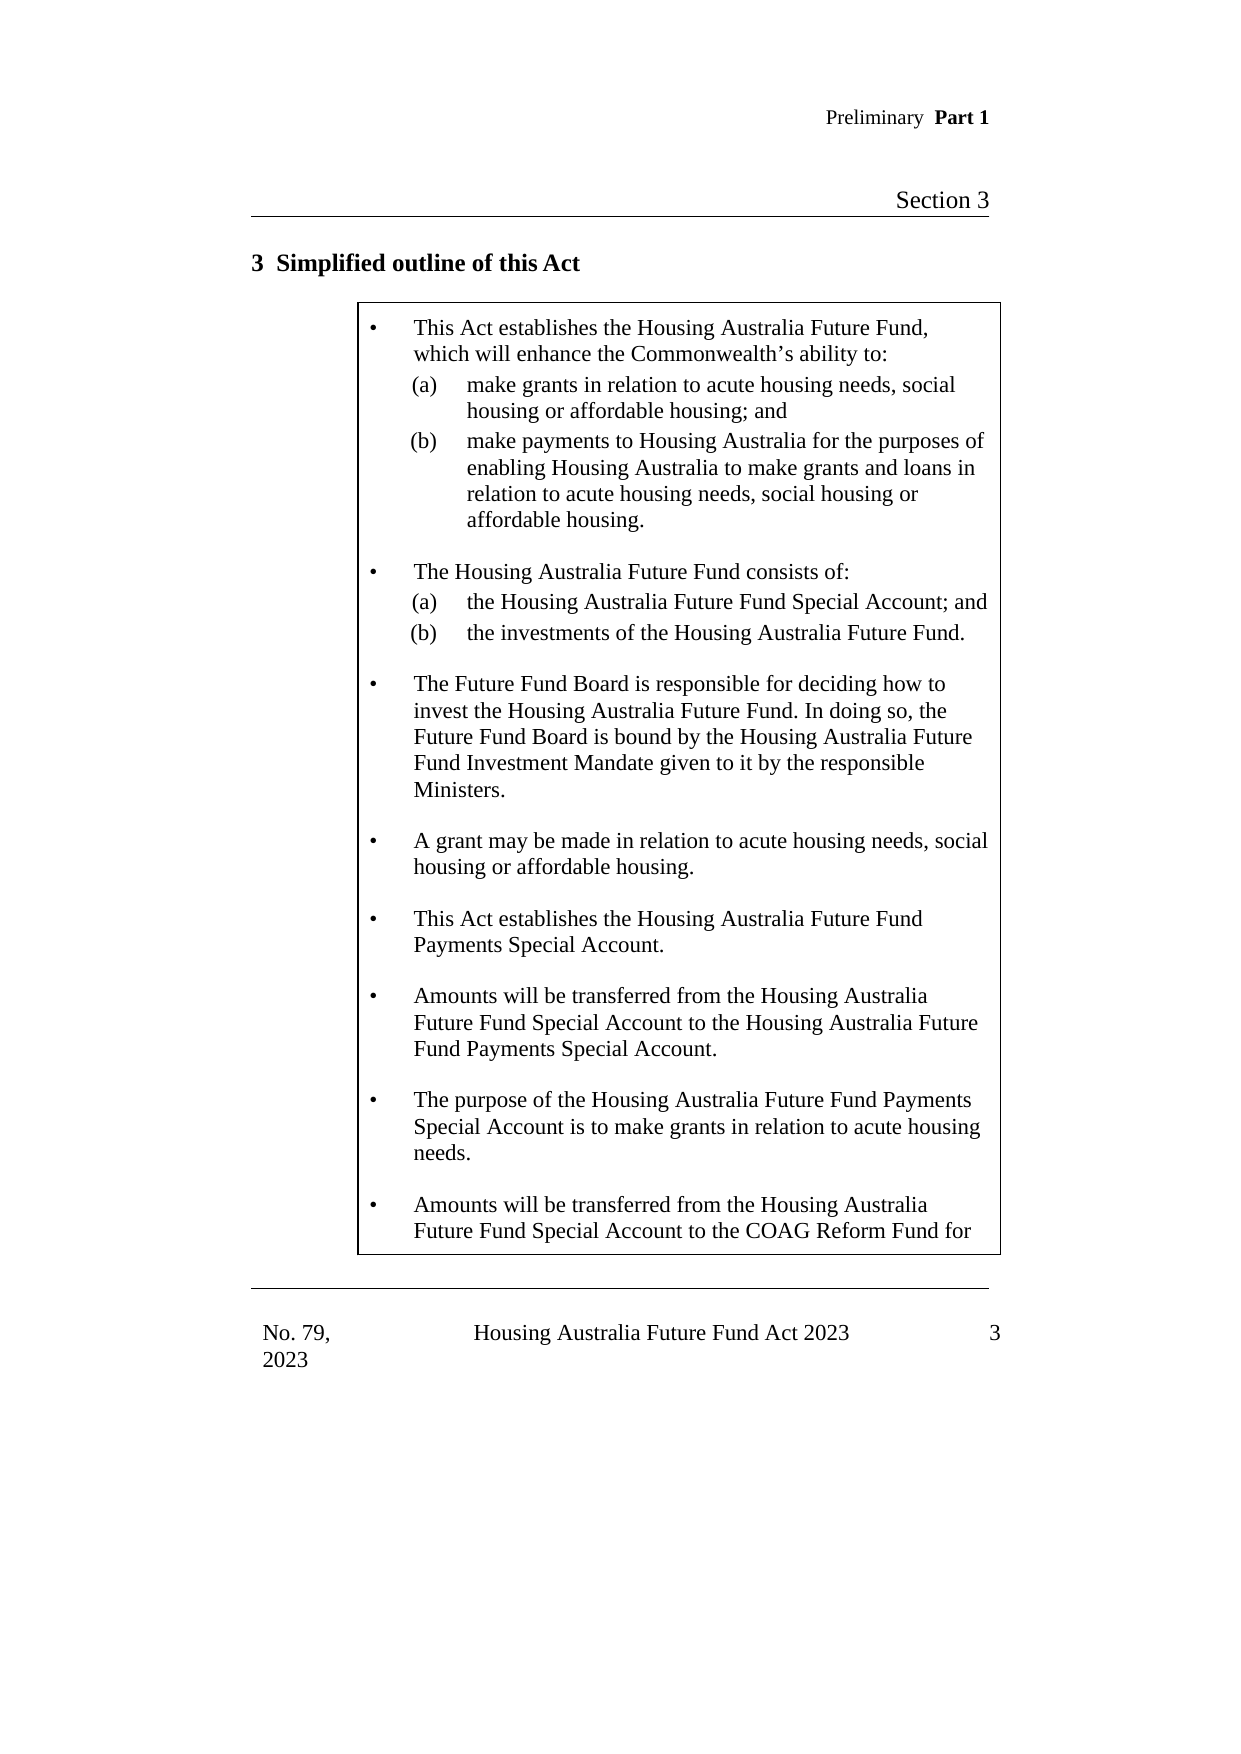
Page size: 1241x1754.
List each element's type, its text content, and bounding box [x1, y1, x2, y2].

text • The purpose of the Housing Australia Future Fund Payments Special Account is to make grants in relation to acute housing needs. [359, 1074, 1000, 1166]
text • The Future Fund Board is responsible for deciding how to invest the Housing Australia Future Fund. In doing so, the Future Fund Board is bound by the Housing Australia Future Fund Investment Mandate given to it by the responsible Ministers. [359, 658, 1000, 802]
text • This Act establishes the Housing Australia Future Fund, which will enhance the Commonwealth’s ability to: [359, 303, 1000, 359]
text • The Housing Australia Future Fund consists of: [359, 546, 1000, 576]
text 3 Simplified outline of this Act [251, 248, 989, 277]
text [359, 1179, 1000, 1254]
text • Amounts will be transferred from the Housing Australia Future Fund Special Account to the Housing Australia Future Fund Payments Special Account. [359, 971, 1000, 1062]
text (b) the investments of the Housing Australia Future Fund. [359, 607, 1000, 645]
text • This Act establishes the Housing Australia Future Fund Payments Special Account. [359, 893, 1000, 957]
text (a) make grants in relation to acute housing needs, social housing or affordable housing; and [359, 359, 1000, 416]
text (a) the Housing Australia Future Fund Special Account; and [359, 576, 1000, 607]
text • A grant may be made in relation to acute housing needs, social housing or affordable housing. [359, 815, 1000, 880]
text (b) make payments to Housing Australia for the purposes of enabling Housing Australia to make grants and loans in relation to acute housing needs, social housing or affordable housing. [359, 416, 1000, 533]
